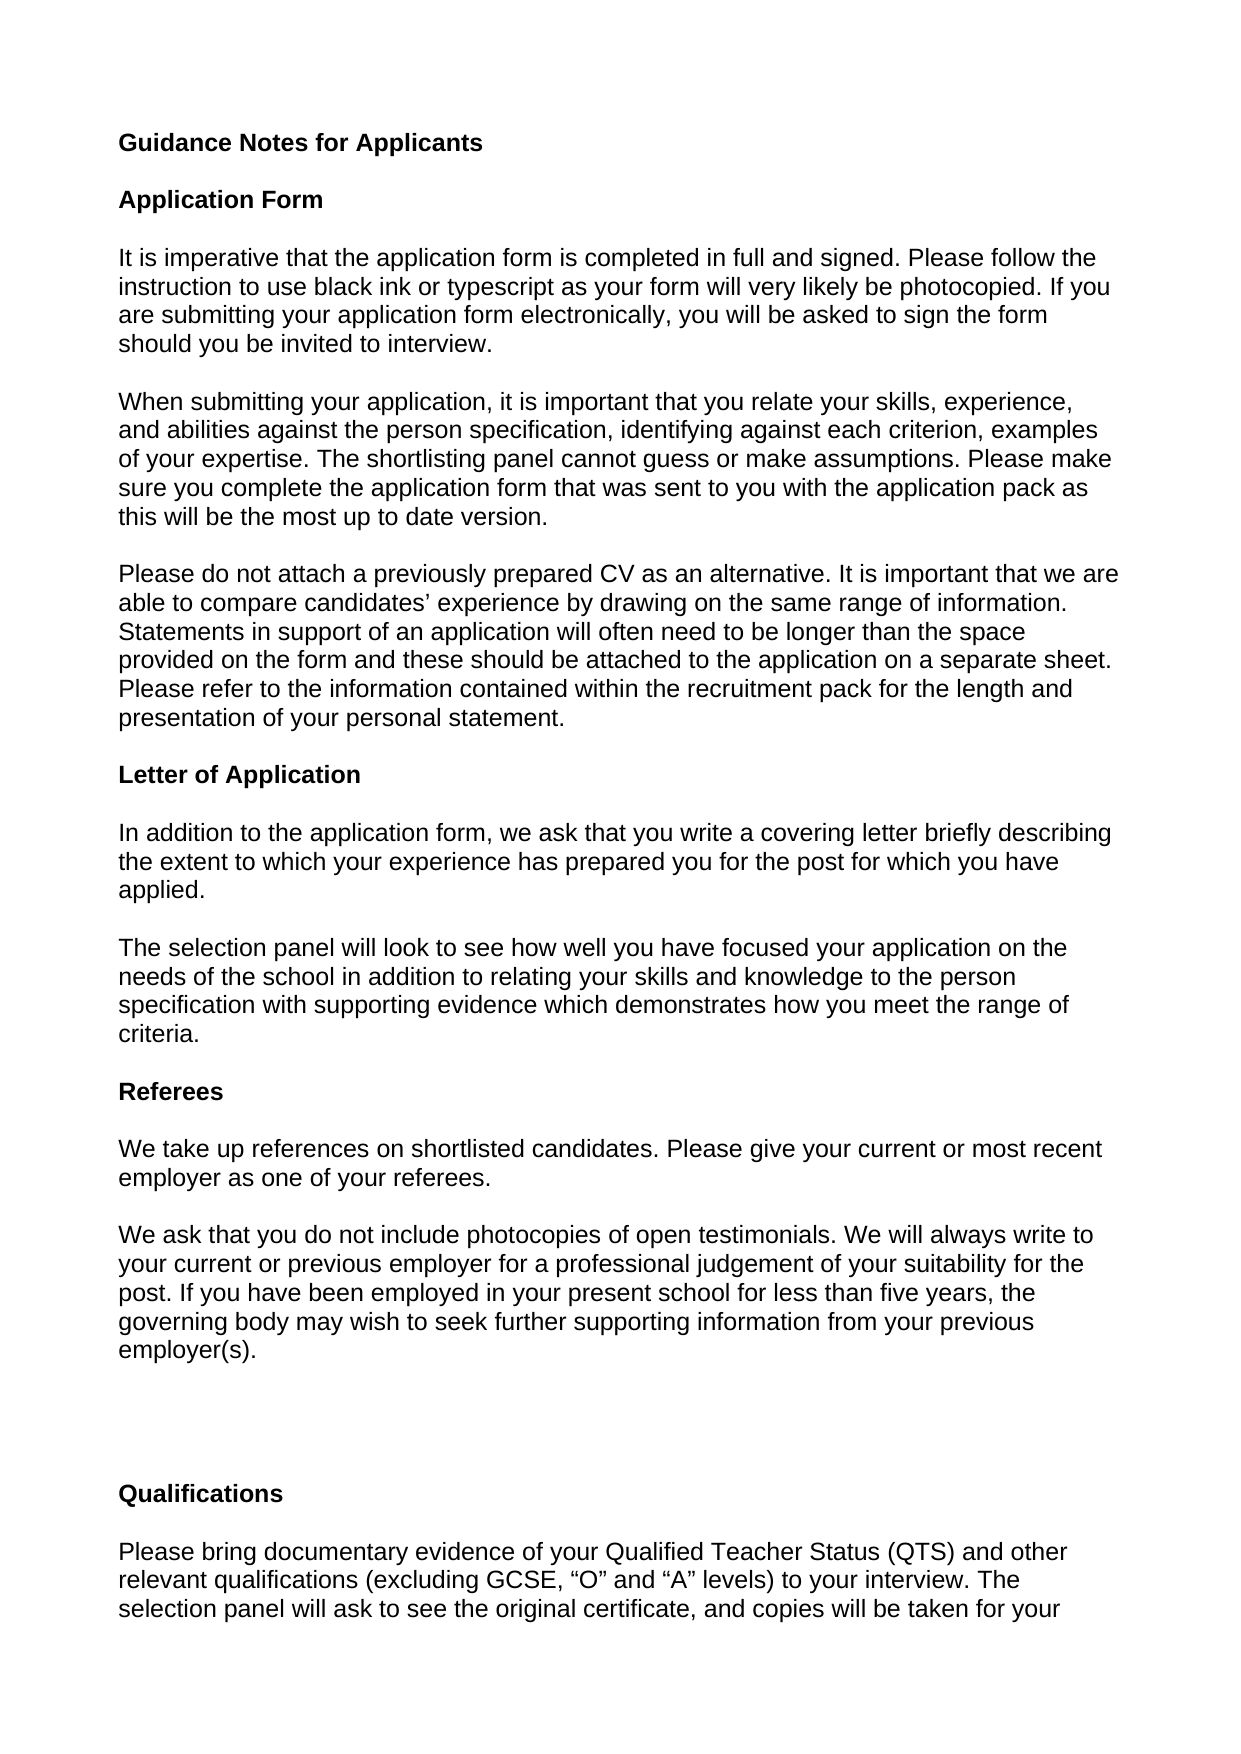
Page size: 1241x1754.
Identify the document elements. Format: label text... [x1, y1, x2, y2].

text Application Form [118, 185, 1122, 214]
text Letter of Application [118, 760, 1122, 789]
text We ask that you do not include photocopies of open testimonials. We will always write to your current or previous employer for a professional judgement of your suitability for the post. If you have been employed in your present school for less than five years, the governing body may wish to seek further supporting information from your previous employer(s). [118, 1220, 1122, 1364]
text Please do not attach a previously prepared CV as an alternative. It is important that we are able to compare candidates’ experience by drawing on the same range of information. Statements in support of an application will often need to be longer than the space provided on the form and these should be attached to the application on a separate sheet. Please refer to the information contained within the recruitment pack for the length and presentation of your personal statement. [118, 559, 1122, 732]
text Guidance Notes for Applicants [118, 128, 1122, 157]
text The selection panel will look to see how well you have focused your application on the needs of the school in addition to relating your skills and knowledge to the person specification with supporting evidence which demonstrates how you meet the range of criteria. [118, 933, 1122, 1048]
text Referees [118, 1077, 1122, 1105]
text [118, 1537, 1122, 1623]
text Qualifications [118, 1479, 1122, 1508]
text When submitting your application, it is important that you relate your skills, experience, and abilities against the person specification, identifying against each criterion, examples of your expertise. The shortlisting panel cannot guess or make assumptions. Please make sure you complete the application form that was sent to you with the application pack as this will be the most up to date version. [118, 387, 1122, 530]
text In addition to the application form, we ask that you write a covering letter briefly describing the extent to which your experience has prepared you for the post for which you have applied. [118, 818, 1122, 904]
text We take up references on shortlisted candidates. Please give your current or most recent employer as one of your referees. [118, 1134, 1122, 1192]
text It is imperative that the application form is completed in full and signed. Please follow the instruction to use black ink or typescript as your form will very likely be photocopied. If you are submitting your application form electronically, you will be asked to sign the form should you be invited to interview. [118, 243, 1122, 358]
